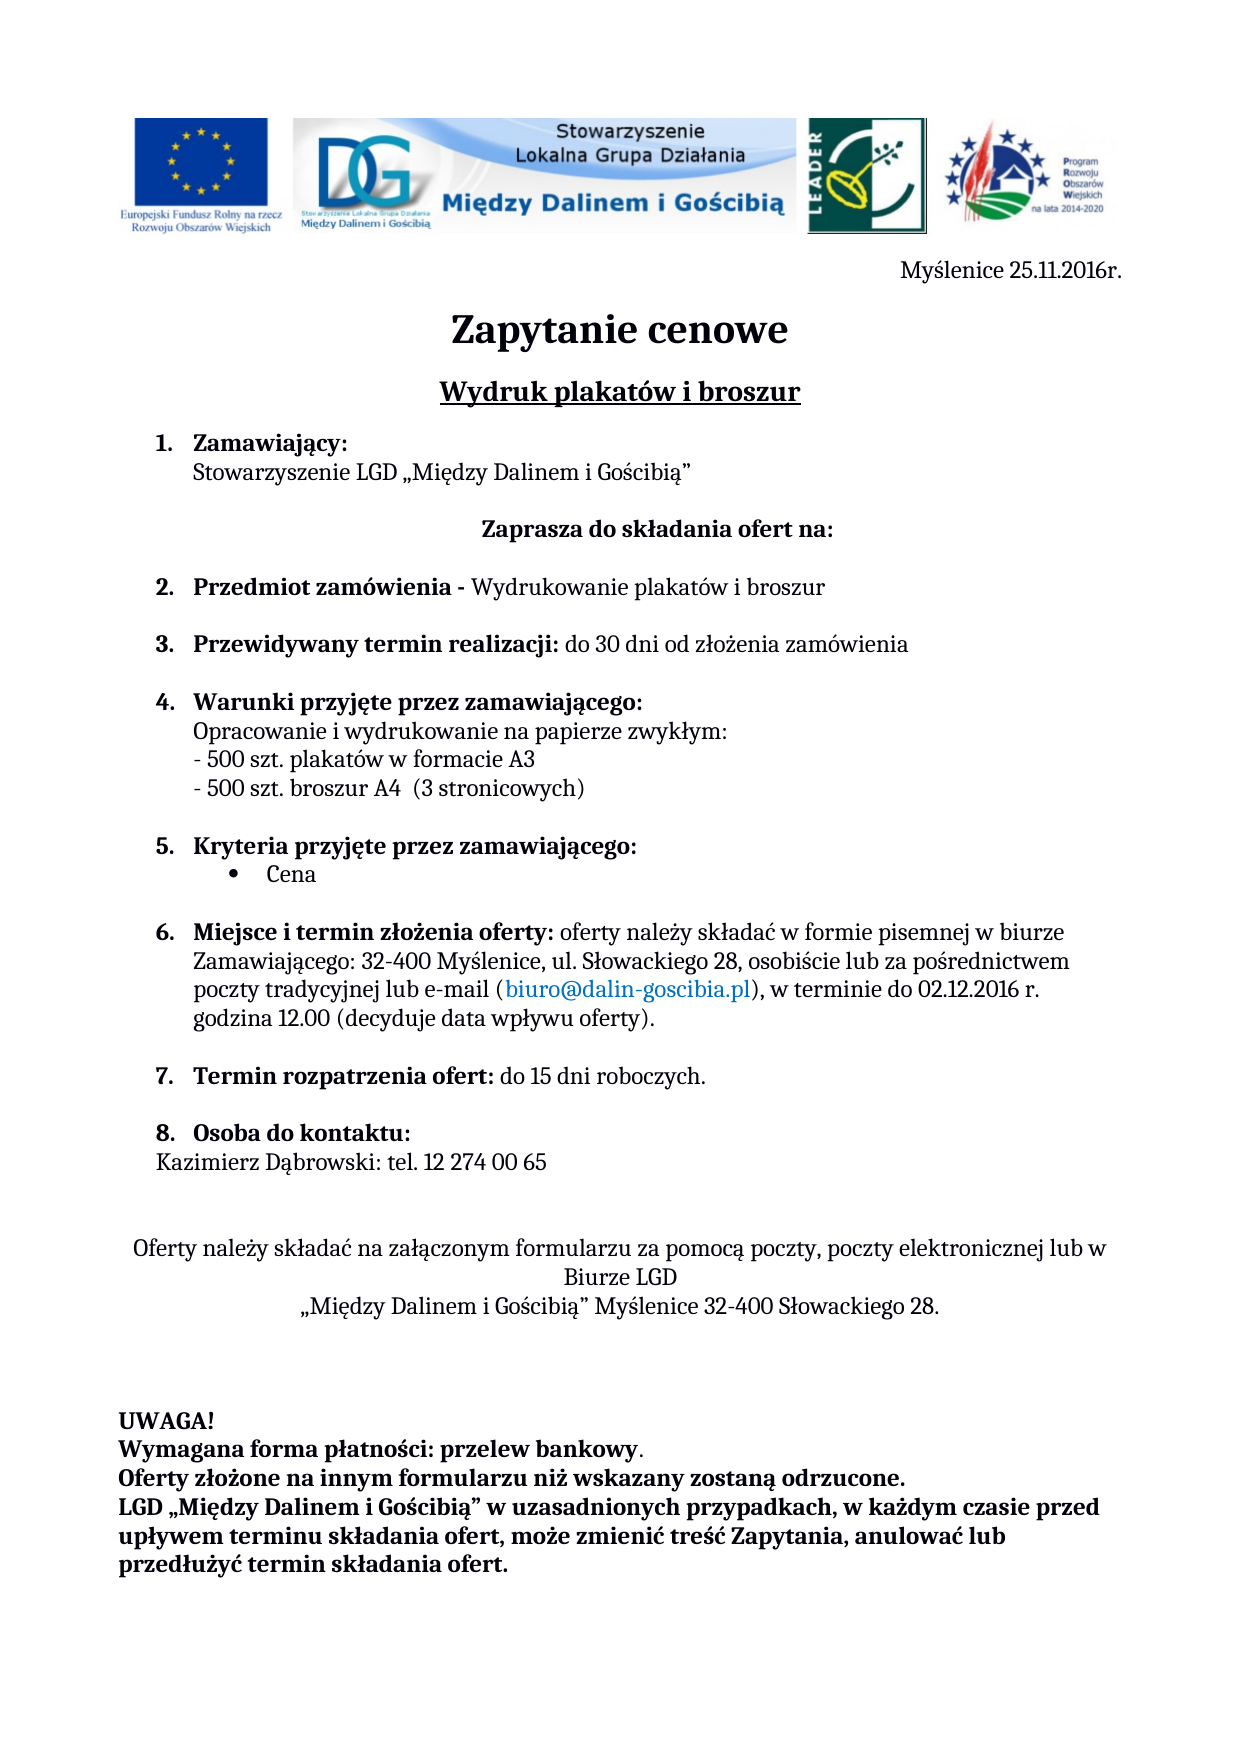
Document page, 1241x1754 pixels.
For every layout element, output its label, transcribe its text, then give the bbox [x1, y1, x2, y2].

list Zaprasza do składania ofert na: [193, 515, 1122, 544]
list - 500 szt. plakatów w formacie A3 [193, 745, 1122, 774]
text Oferty należy składać na załączonym formularzu za pomocą poczty, poczty elektronicznej lub w Biurze LGD [118, 1234, 1122, 1292]
text LGD „Między Dalinem i Gościbią” w uzasadnionych przypadkach, w każdym czasie przed upływem terminu składania ofert, może zmienić treść Zapytania, anulować lub przedłużyć termin składania ofert. [118, 1493, 1122, 1579]
list Cena [229, 860, 1122, 889]
text Zapytanie cenowe [118, 306, 1122, 354]
list Miejsce i termin złożenia oferty: oferty należy składać w formie pisemnej w biurze Zamawiającego: 32-400 Myślenice, ul. Słowackiego 28, osobiście lub za pośrednictwem poczty tradycyjnej lub e-mail (biuro@dalin-goscibia.pl), w terminie do 02.12.2016 r. godzina 12.00 (decyduje data wpływu oferty). [156, 918, 1122, 1033]
list Warunki przyjęte przez zamawiającego: [156, 688, 1122, 717]
list Opracowanie i wydrukowanie na papierze zwykłym: [193, 717, 1122, 745]
list Kazimierz Dąbrowski: tel. 12 274 00 65 [156, 1148, 1122, 1177]
text Oferty złożone na innym formularzu niż wskazany zostaną odrzucone. [118, 1464, 1122, 1493]
list Zamawiający: [156, 429, 1122, 458]
list - 500 szt. broszur A4 (3 stronicowych) [193, 774, 1122, 803]
list Kryteria przyjęte przez zamawiającego: [156, 832, 1122, 860]
text UWAGA! [118, 1407, 1122, 1435]
text Myślenice 25.11.2016r. [118, 256, 1122, 285]
list Osoba do kontaktu: [156, 1119, 1122, 1148]
picture [118, 118, 1123, 236]
list Stowarzyszenie LGD „Między Dalinem i Gościbią” [193, 458, 1122, 487]
text Wymagana forma płatności: przelew bankowy. [118, 1435, 1122, 1464]
list Przedmiot zamówienia - Wydrukowanie plakatów i broszur [156, 573, 1122, 602]
text Wydruk plakatów i broszur [118, 375, 1122, 408]
text „Między Dalinem i Gościbią” Myślenice 32-400 Słowackiego 28. [118, 1292, 1122, 1320]
list Termin rozpatrzenia ofert: do 15 dni roboczych. [156, 1062, 1122, 1090]
list Przewidywany termin realizacji: do 30 dni od złożenia zamówienia [156, 630, 1122, 659]
